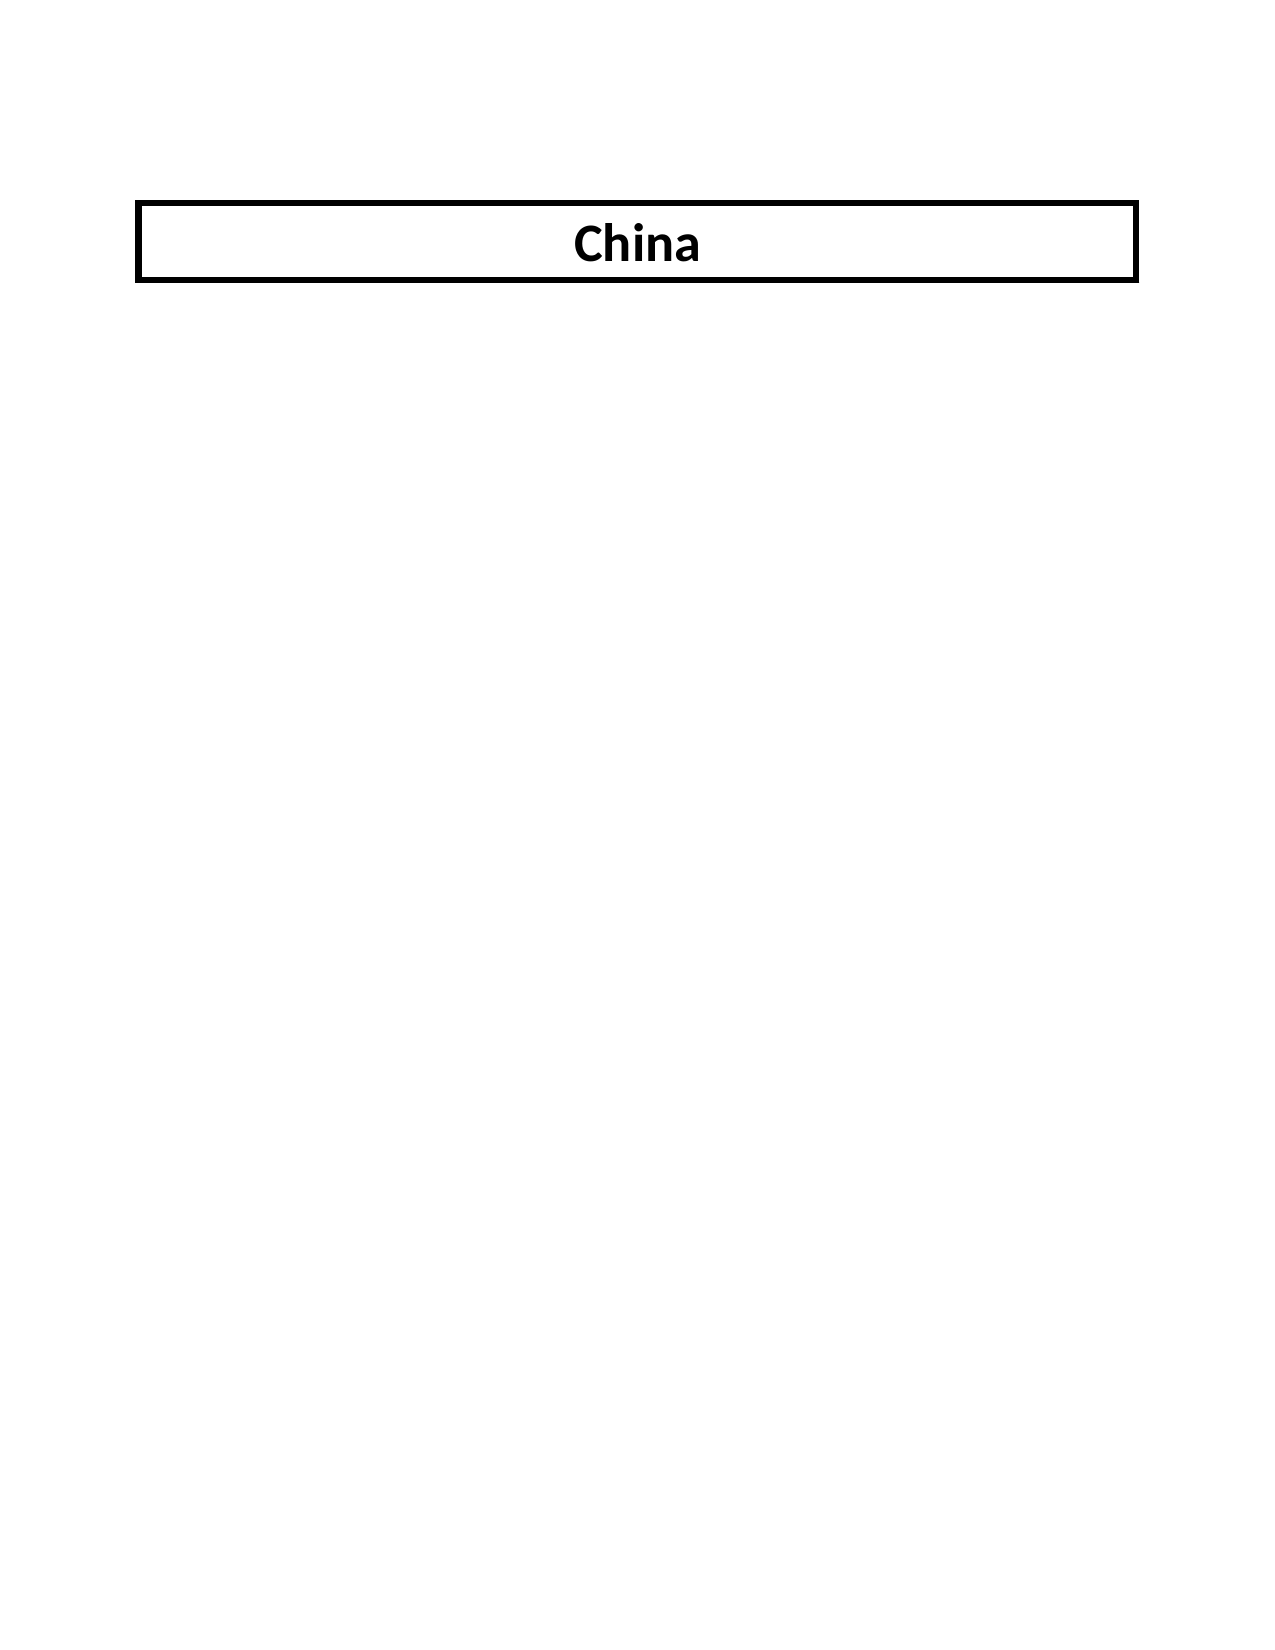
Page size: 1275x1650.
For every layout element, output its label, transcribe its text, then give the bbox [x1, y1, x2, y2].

subtitle China [142, 206, 1133, 277]
